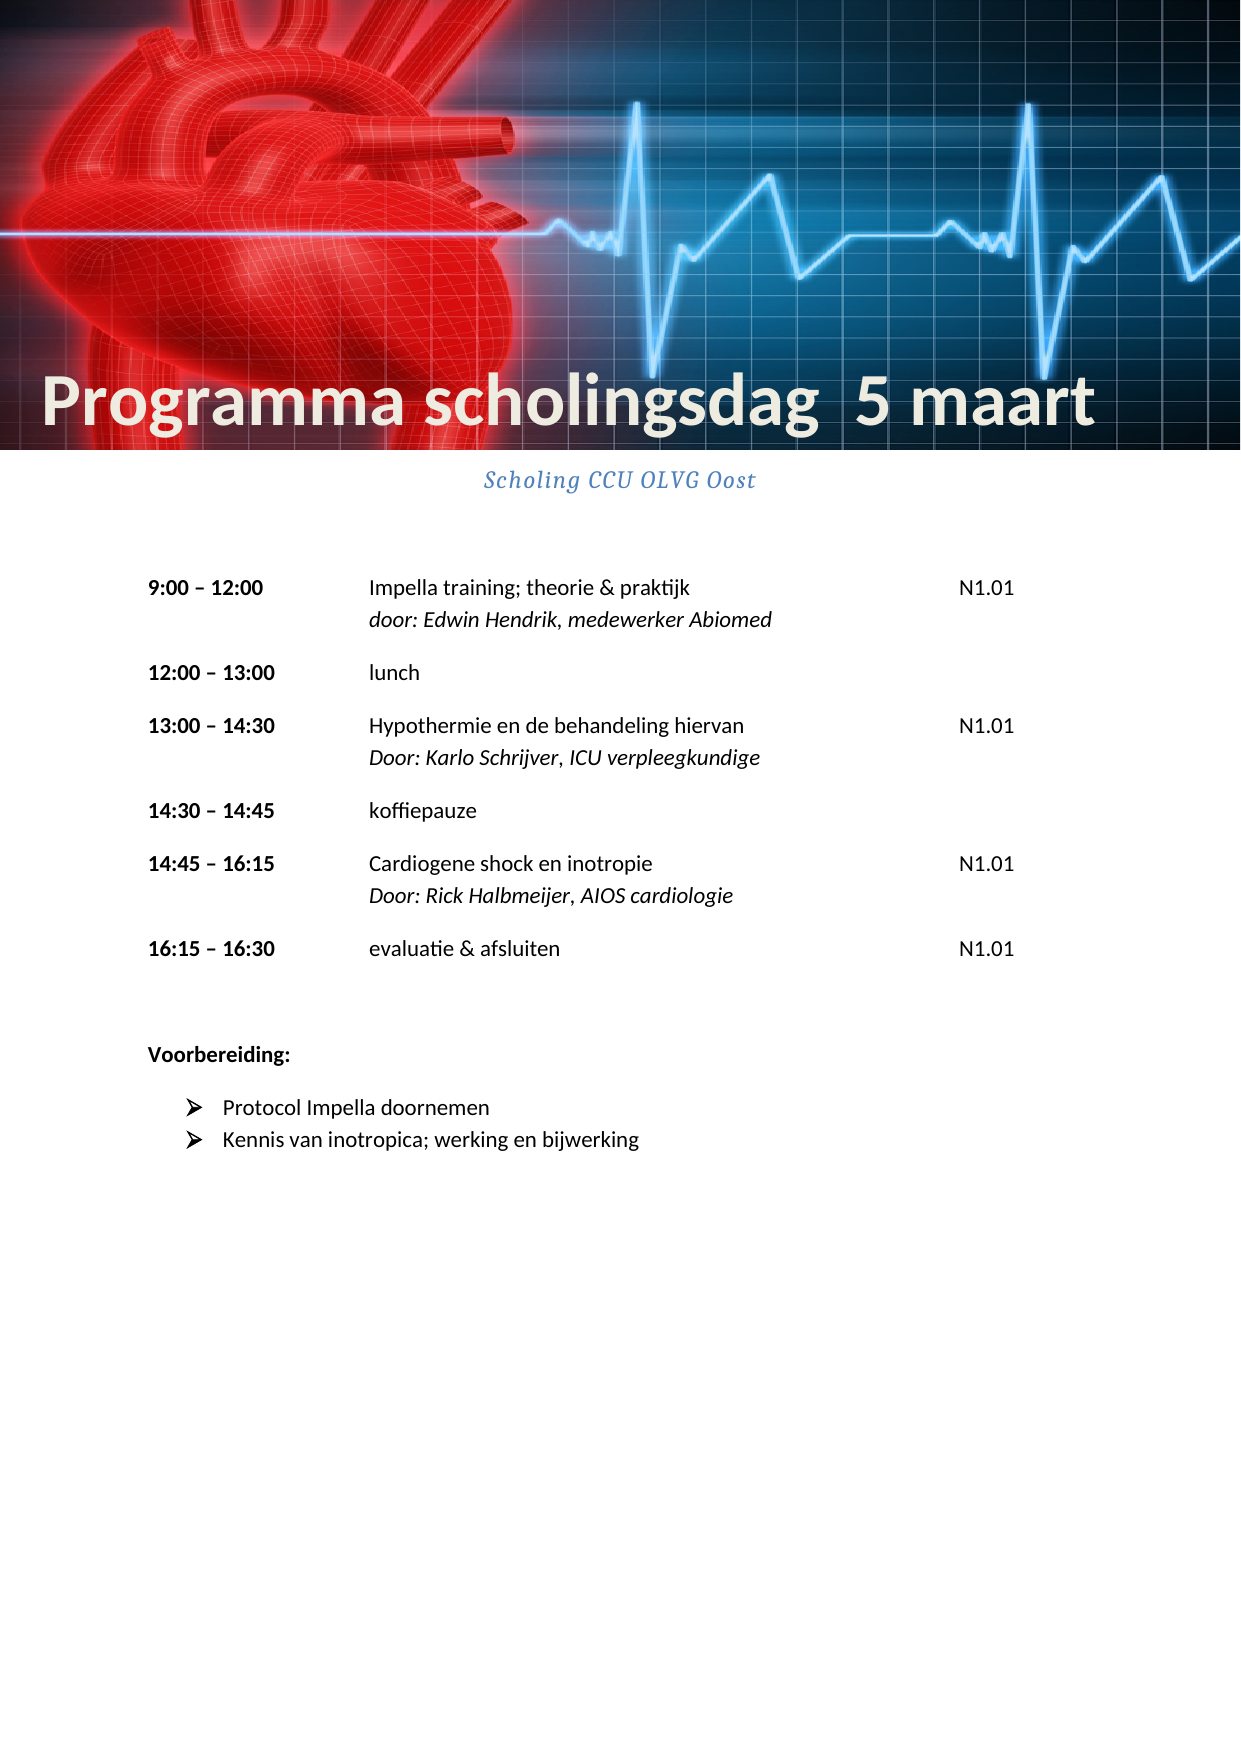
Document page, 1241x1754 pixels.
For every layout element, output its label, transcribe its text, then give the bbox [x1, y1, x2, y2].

text 13:00 – 14:30 Hypothermie en de behandeling hiervan N1.01 Door: Karlo Schrijver, ICU verpleegkundige [148, 711, 1093, 771]
text Voorbereiding: [148, 1040, 1093, 1068]
subtitle Scholing CCU OLVG Oost [148, 466, 1093, 494]
text 14:30 – 14:45 koffiepauze [148, 796, 1093, 824]
text 16:15 – 16:30 evaluatie & afsluiten N1.01 [148, 934, 1093, 962]
text 9:00 – 12:00 Impella training; theorie & praktijk N1.01 door: Edwin Hendrik, medewerker Abiomed [148, 573, 1093, 633]
picture [0, 0, 1241, 450]
text 12:00 – 13:00 lunch [148, 658, 1093, 686]
list Protocol Impella doornemen [185, 1093, 1093, 1121]
list Kennis van inotropica; werking en bijwerking [185, 1126, 1093, 1153]
text 14:45 – 16:15 Cardiogene shock en inotropie N1.01 Door: Rick Halbmeijer, AIOS cardiologie [148, 849, 1093, 909]
